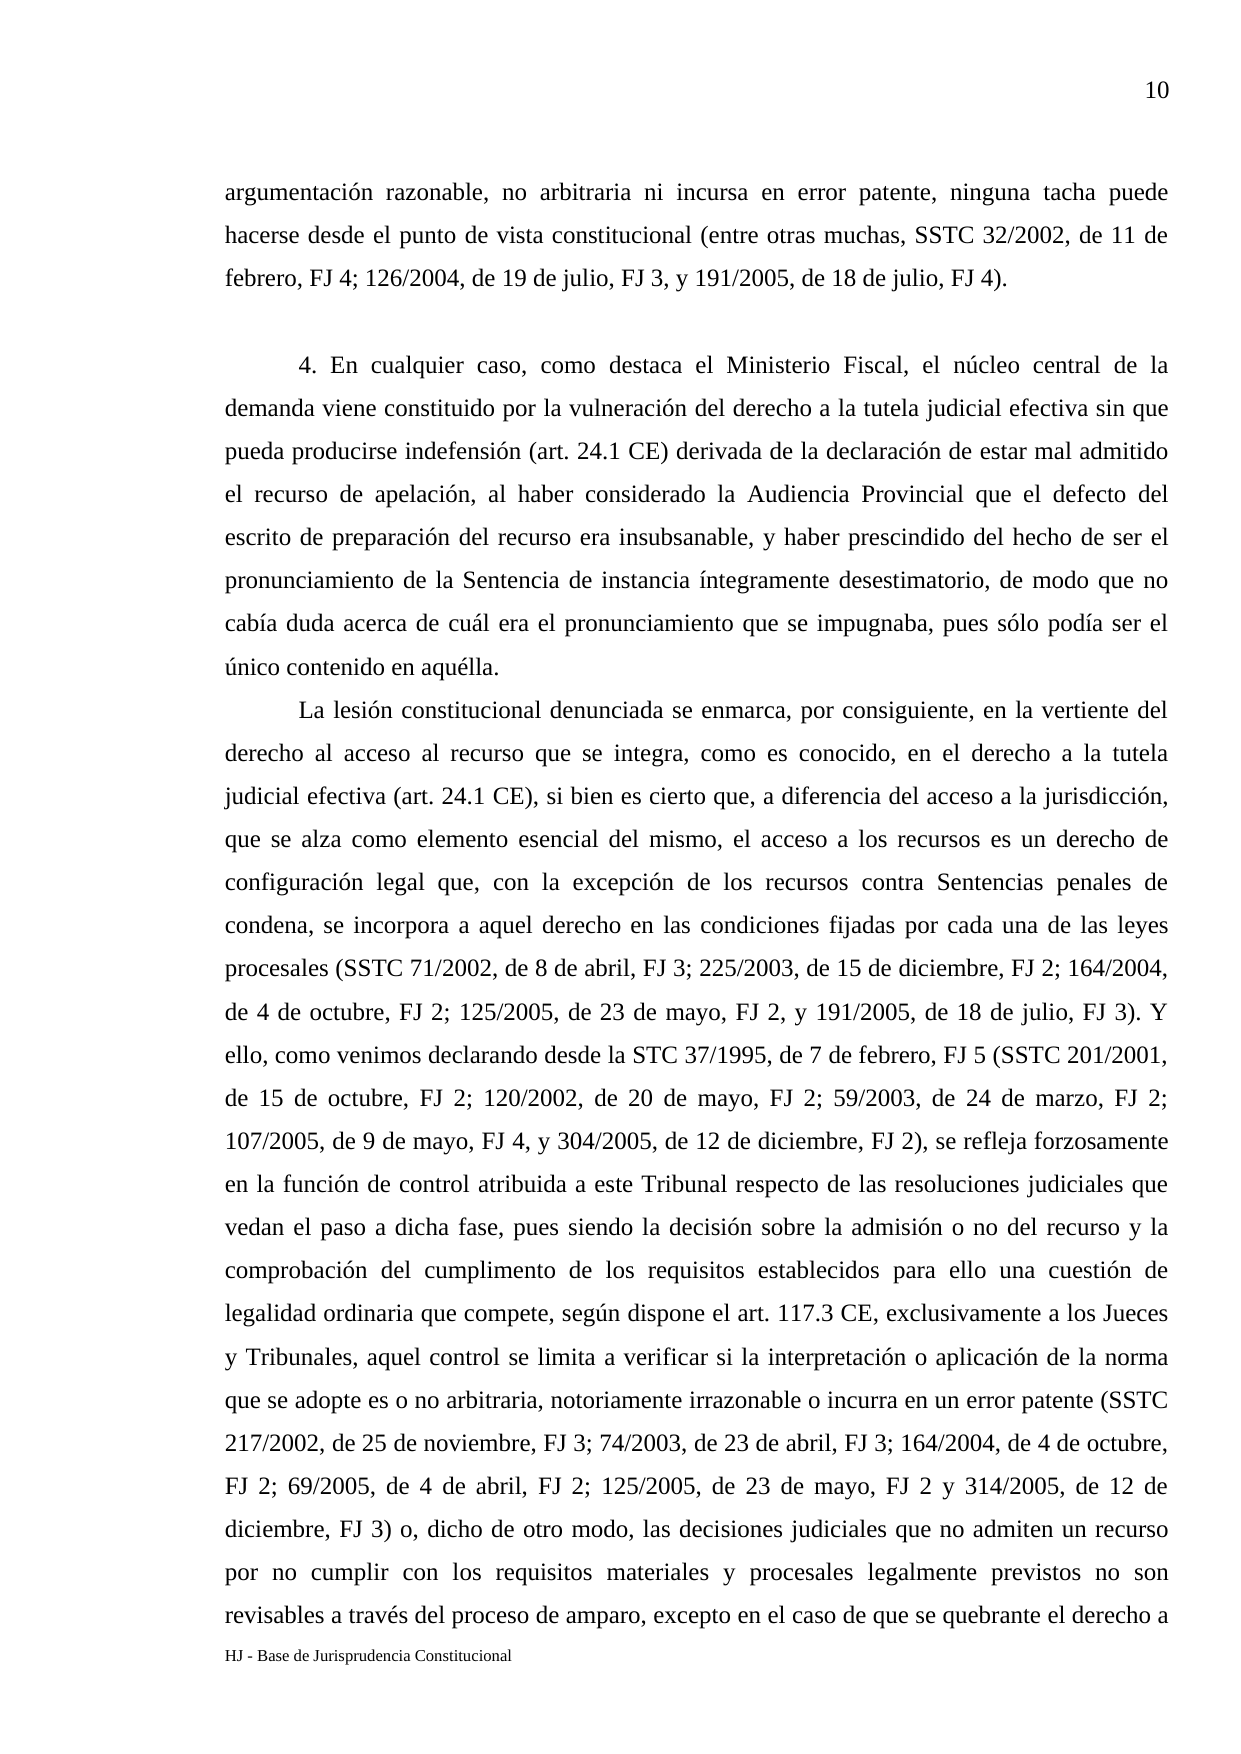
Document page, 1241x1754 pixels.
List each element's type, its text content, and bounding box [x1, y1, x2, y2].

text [224, 695, 1169, 1629]
text 4. En cualquier caso, como destaca el Ministerio Fiscal, el núcleo central de la demanda viene constituido por la vulneración del derecho a la tutela judicial efectiva sin que pueda producirse indefensión (art. 24.1 CE) derivada de la declaración de estar mal admitido el recurso de apelación, al haber considerado la Audiencia Provincial que el defecto del escrito de preparación del recurso era insubsanable, y haber prescindido del hecho de ser el pronunciamiento de la Sentencia de instancia íntegramente desestimatorio, de modo que no cabía duda acerca de cuál era el pronunciamiento que se impugnaba, pues sólo podía ser el único contenido en aquélla. [224, 350, 1169, 680]
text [224, 177, 1169, 292]
